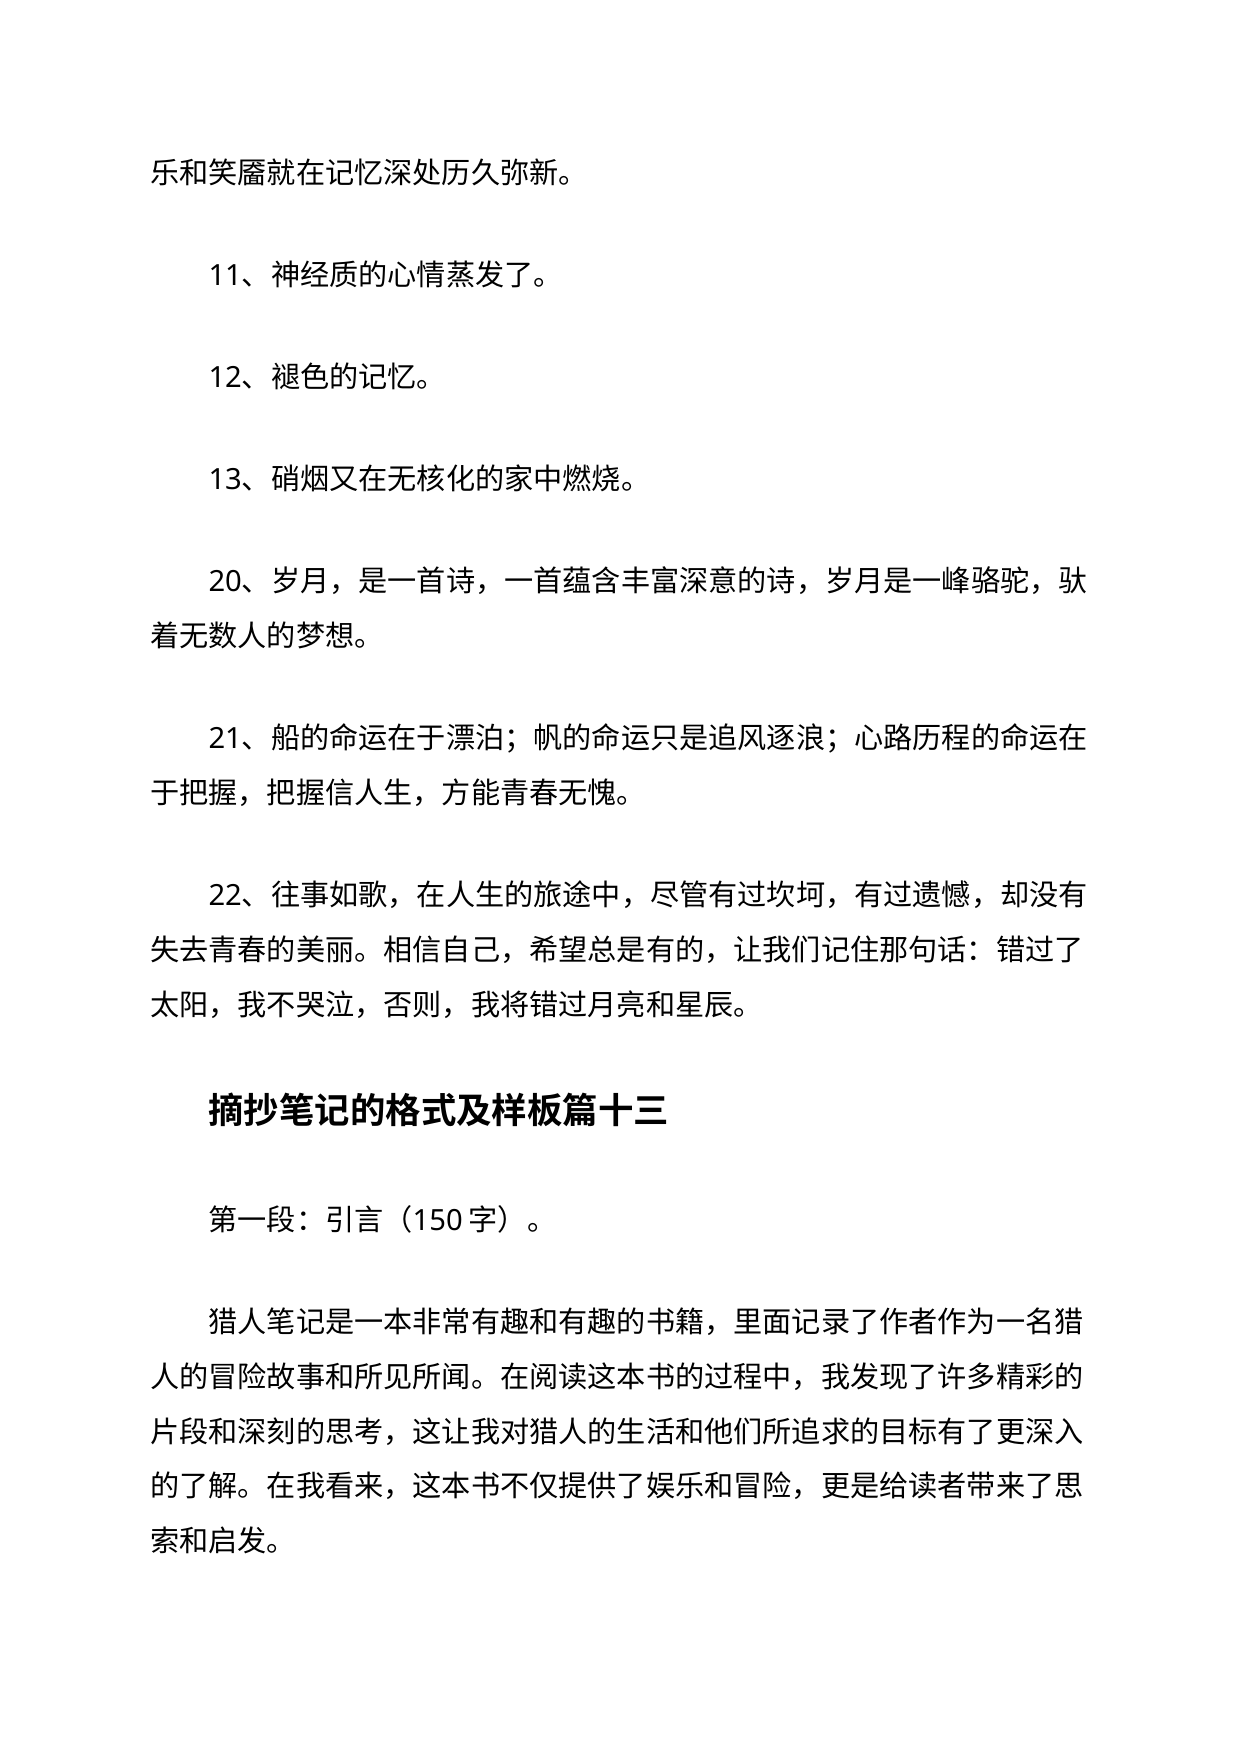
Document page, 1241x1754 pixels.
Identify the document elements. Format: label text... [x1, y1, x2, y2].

text 摘抄笔记的格式及样板篇十三 [150, 1083, 1090, 1134]
text 13、硝烟又在无核化的家中燃烧。 [150, 456, 1090, 498]
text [150, 150, 1090, 192]
text 第一段：引言（150字）。 [150, 1196, 1090, 1239]
text 21、船的命运在于漂泊；帆的命运只是追风逐浪；心路历程的命运在于把握，把握信人生，方能青春无愧。 [150, 714, 1090, 812]
text 22、往事如歌，在人生的旅途中，尽管有过坎坷，有过遗憾，却没有失去青春的美丽。相信自己，希望总是有的，让我们记住那句话：错过了太阳，我不哭泣，否则，我将错过月亮和星辰。 [150, 871, 1090, 1023]
text 12、褪色的记忆。 [150, 354, 1090, 396]
text 猎人笔记是一本非常有趣和有趣的书籍，里面记录了作者作为一名猎人的冒险故事和所见所闻。在阅读这本书的过程中，我发现了许多精彩的片段和深刻的思考，这让我对猎人的生活和他们所追求的目标有了更深入的了解。在我看来，这本书不仅提供了娱乐和冒险，更是给读者带来了思索和启发。 [150, 1298, 1090, 1560]
text 20、岁月，是一首诗，一首蕴含丰富深意的诗，岁月是一峰骆驼，驮着无数人的梦想。 [150, 558, 1090, 655]
text 11、神经质的心情蒸发了。 [150, 252, 1090, 294]
